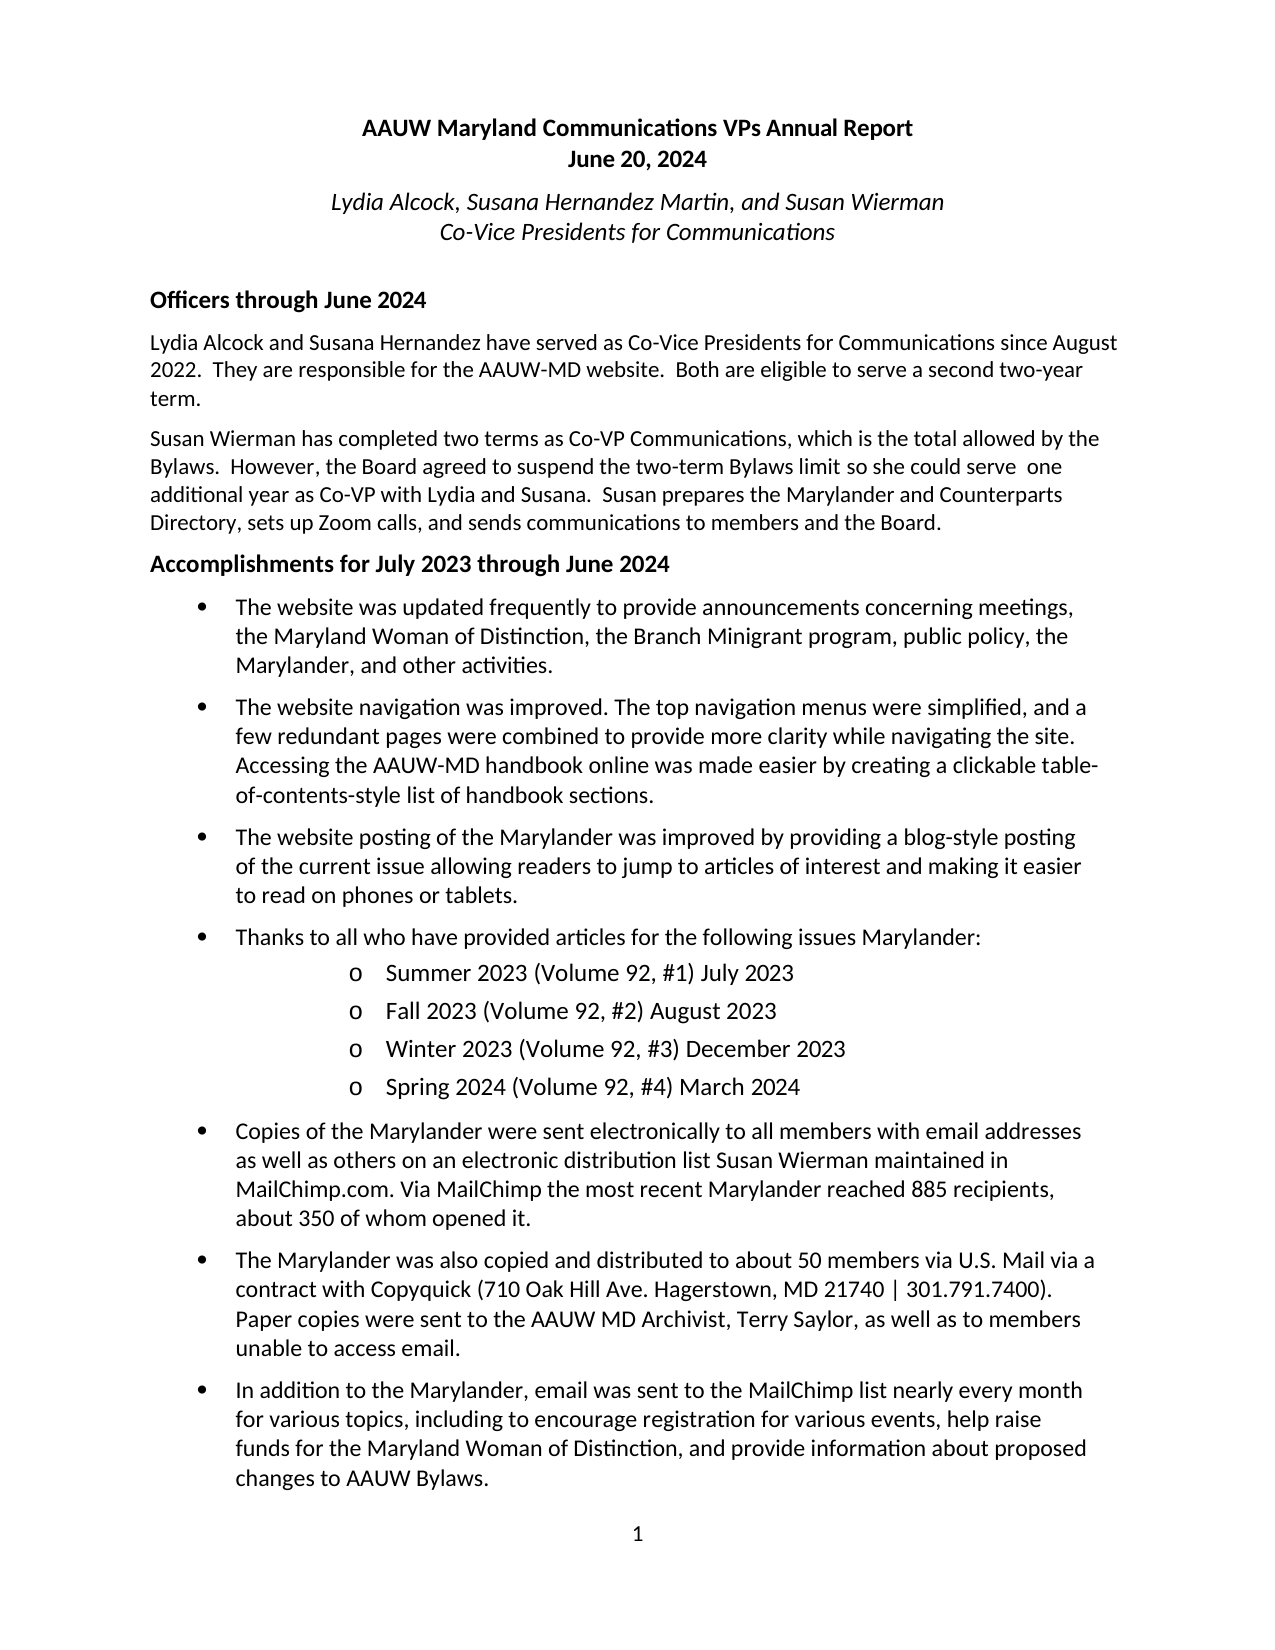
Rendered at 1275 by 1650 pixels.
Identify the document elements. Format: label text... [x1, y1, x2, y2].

subtitle Accomplishments for July 2023 through June 2024 [150, 549, 1125, 579]
list The website posting of the Marylander was improved by providing a blog-style posting of the current issue allowing readers to jump to articles of interest and making it easier to read on phones or tablets. [198, 822, 1100, 909]
text Lydia Alcock and Susana Hernandez have served as Co-Vice Presidents for Communications since August 2022. They are responsible for the AAUW-MD website. Both are eligible to serve a second two-year term. [150, 328, 1125, 412]
list In addition to the Marylander, email was sent to the MailChimp list nearly every month for various topics, including to encourage registration for various events, help raise funds for the Maryland Woman of Distinction, and provide information about proposed changes to AAUW Bylaws. [198, 1375, 1100, 1492]
text Lydia Alcock, Susana Hernandez Martin, and Susan Wierman [150, 186, 1125, 217]
list Fall 2023 (Volume 92, #2) August 2023 [348, 995, 1125, 1027]
text Susan Wierman has completed two terms as Co-VP Communications, which is the total allowed by the Bylaws. However, the Board agreed to suspend the two-term Bylaws limit so she could serve one additional year as Co-VP with Lydia and Susana. Susan prepares the Marylander and Counterparts Directory, sets up Zoom calls, and sends communications to members and the Board. [150, 424, 1125, 536]
list Spring 2024 (Volume 92, #4) March 2024 [348, 1071, 1125, 1103]
list The website was updated frequently to provide announcements concerning meetings, the Maryland Woman of Distinction, the Branch Minigrant program, public policy, the Marylander, and other activities. [198, 592, 1100, 679]
subtitle AAUW Maryland Communications VPs Annual Report [150, 112, 1125, 143]
subtitle Officers through June 2024 [150, 284, 1125, 315]
text Co-Vice Presidents for Communications [150, 217, 1125, 247]
list The website navigation was improved. The top navigation menus were simplified, and a few redundant pages were combined to provide more clarity while navigating the site. Accessing the AAUW-MD handbook online was made easier by creating a clickable table-of-contents-style list of handbook sections. [198, 692, 1100, 809]
subtitle June 20, 2024 [150, 143, 1125, 173]
list Thanks to all who have provided articles for the following issues Marylander: [198, 922, 1100, 951]
list Winter 2023 (Volume 92, #3) December 2023 [348, 1033, 1125, 1065]
list The Marylander was also copied and distributed to about 50 members via U.S. Mail via a contract with Copyquick (710 Oak Hill Ave. Hagerstown, MD 21740 | 301.791.7400). Paper copies were sent to the AAUW MD Archivist, Terry Saylor, as well as to members unable to access email. [198, 1245, 1100, 1362]
list Summer 2023 (Volume 92, #1) July 2023 [348, 957, 1125, 989]
list Copies of the Marylander were sent electronically to all members with email addresses as well as others on an electronic distribution list Susan Wierman maintained in MailChimp.com. Via MailChimp the most recent Marylander reached 885 recipients, about 350 of whom opened it. [198, 1116, 1100, 1233]
